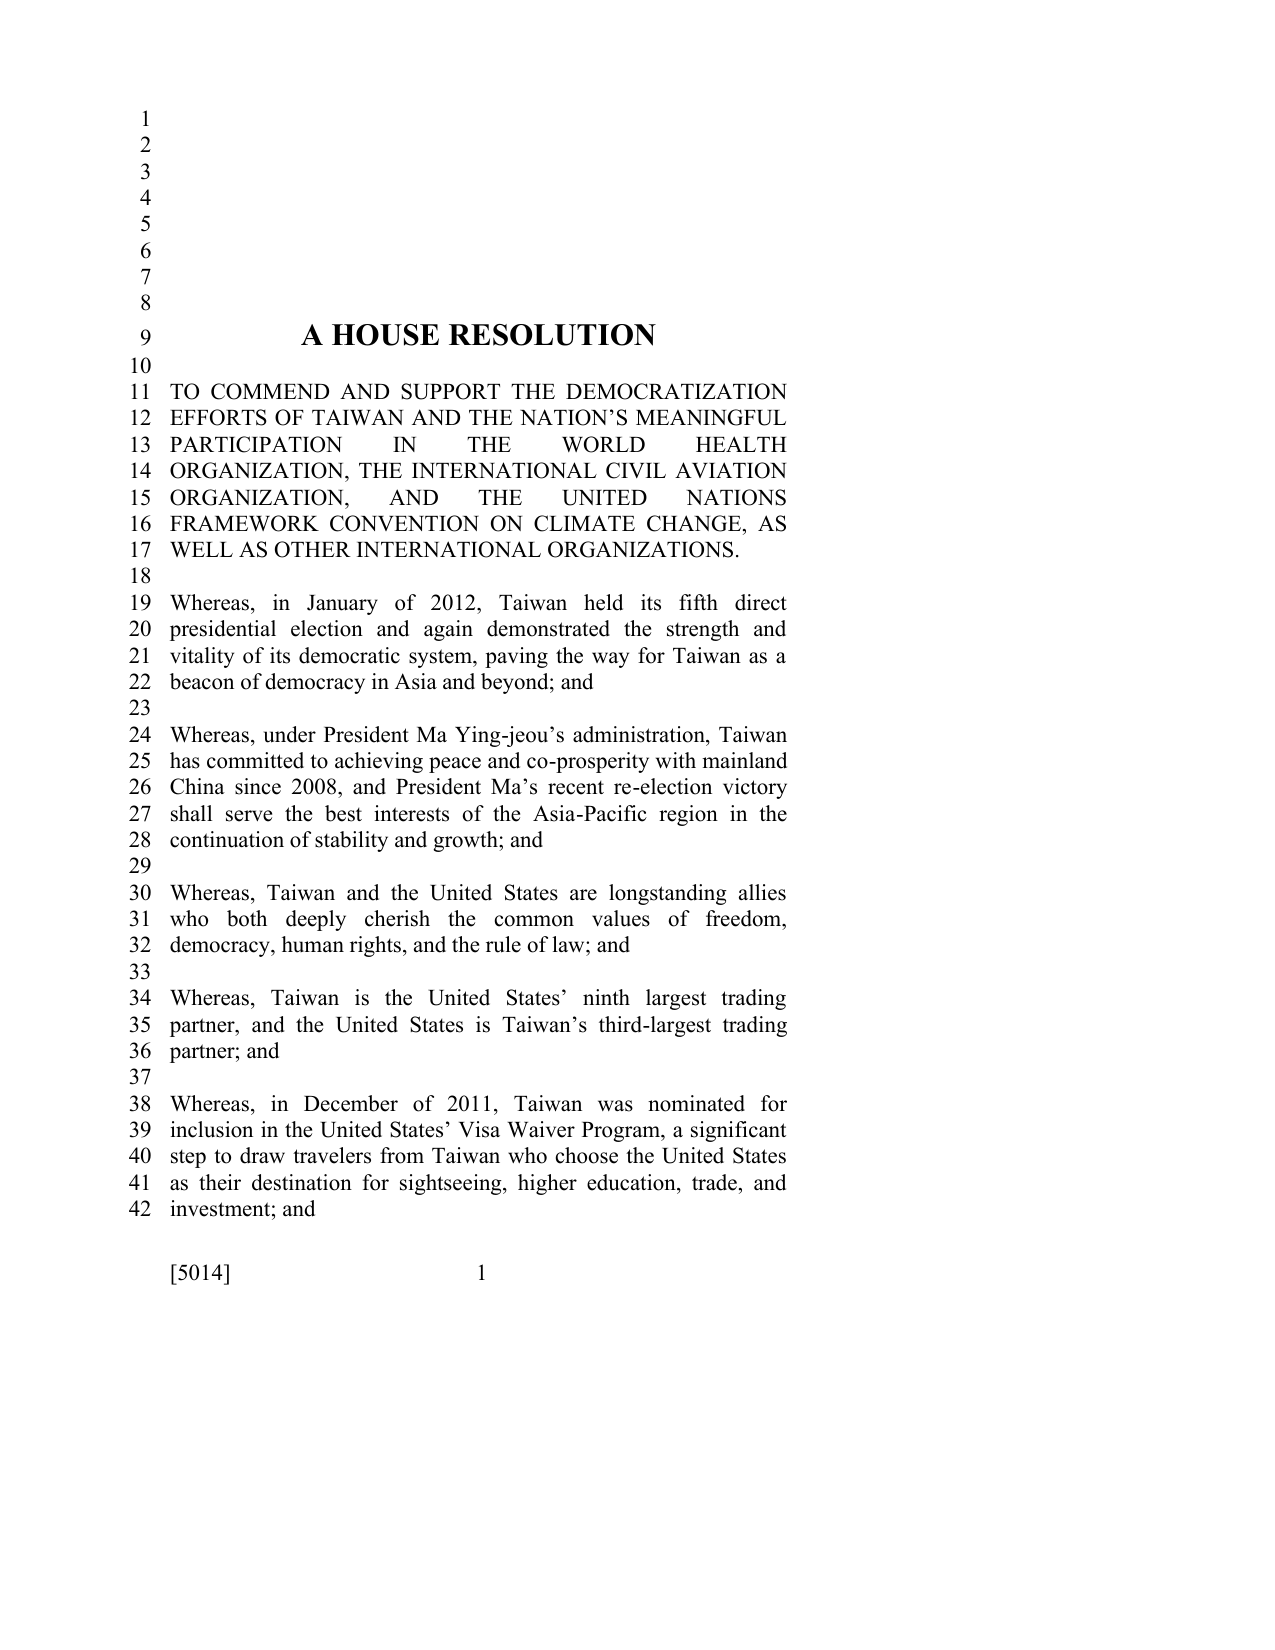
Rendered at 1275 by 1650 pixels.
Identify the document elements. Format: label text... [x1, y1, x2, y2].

text Whereas, Taiwan is the United States’ ninth largest trading partner, and the United States is Taiwan’s third-largest trading partner; and [169, 984, 787, 1063]
text A HOUSE RESOLUTION [169, 316, 787, 352]
text Whereas, Taiwan and the United States are longstanding allies who both deeply cherish the common values of freedom, democracy, human rights, and the rule of law; and [169, 879, 787, 958]
text Whereas, under President Ma Ying-jeou’s administration, Taiwan has committed to achieving peace and co-prosperity with mainland China since 2008, and President Ma’s recent re-election victory shall serve the best interests of the Asia-Pacific region in the continuation of stability and growth; and [169, 721, 787, 852]
text Whereas, in January of 2012, Taiwan held its fifth direct presidential election and again demonstrated the strength and vitality of its democratic system, paving the way for Taiwan as a beacon of democracy in Asia and beyond; and [169, 589, 787, 694]
text TO COMMEND AND SUPPORT THE DEMOCRATIZATION EFFORTS OF TAIWAN AND THE NATION’S MEANINGFUL PARTICIPATION IN THE WORLD HEALTH ORGANIZATION, THE INTERNATIONAL CIVIL AVIATION ORGANIZATION, AND THE UNITED NATIONS FRAMEWORK CONVENTION ON CLIMATE CHANGE, AS WELL AS OTHER INTERNATIONAL ORGANIZATIONS. [169, 378, 787, 563]
text Whereas, in December of 2011, Taiwan was nominated for inclusion in the United States’ Visa Waiver Program, a significant step to draw travelers from Taiwan who choose the United States as their destination for sightseeing, higher education, trade, and investment; and [169, 1090, 787, 1221]
